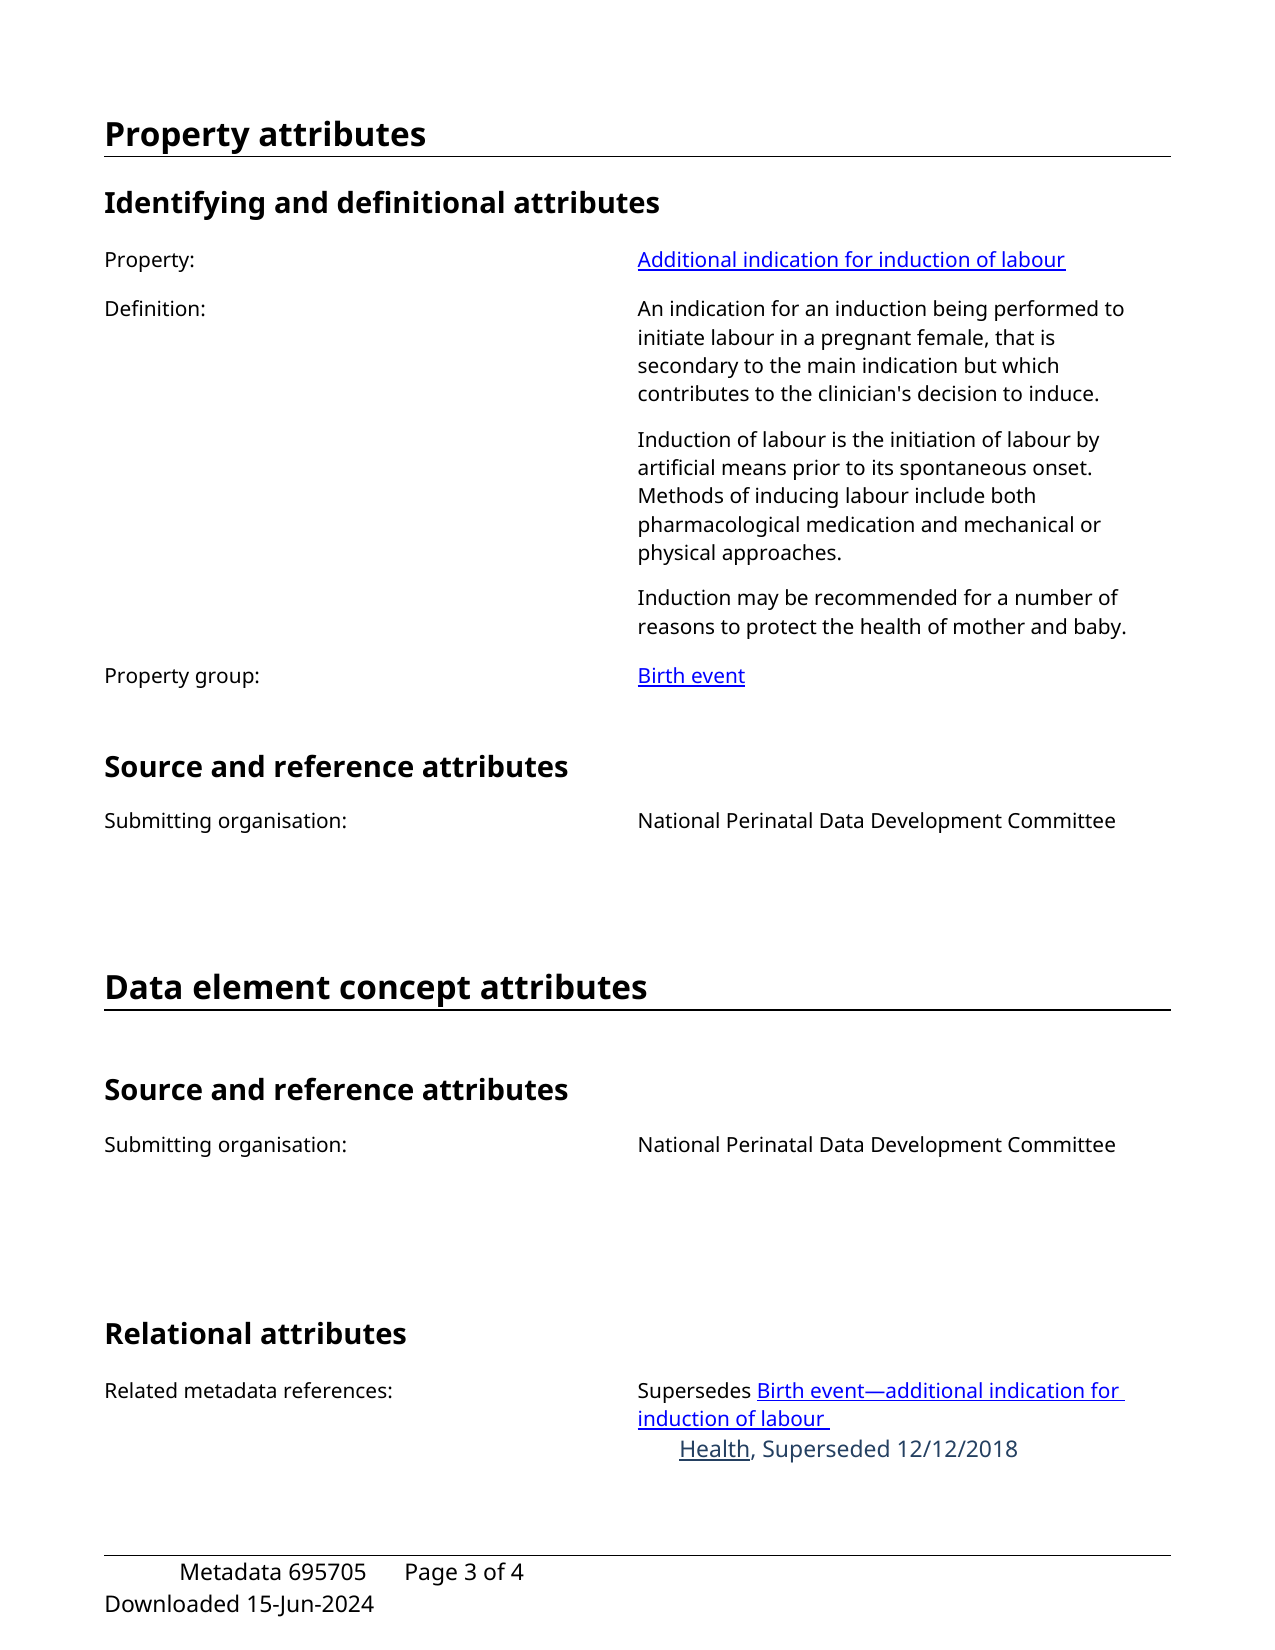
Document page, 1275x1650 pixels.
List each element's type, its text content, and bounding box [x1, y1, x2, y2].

table_header Additional indication for induction of labour [626, 235, 1159, 284]
subtitle Property attributes [104, 110, 1171, 156]
table_cell National Perinatal Data Development Committee [626, 1120, 1159, 1226]
table_cell Submitting organisation: [93, 796, 626, 877]
table_header Property: [93, 235, 626, 284]
table_cell National Perinatal Data Development Committee [626, 796, 1159, 877]
subtitle Relational attributes [104, 1313, 1171, 1353]
table_header Related metadata references: [93, 1365, 626, 1531]
table_header Supersedes Birth event—additional indication for induction of labour Health, Superseded 12/12/2018 [626, 1365, 1159, 1531]
table_cell Definition: [93, 284, 626, 651]
table_cell Birth event [626, 651, 1159, 700]
subtitle Data element concept attributes [104, 964, 1171, 1009]
table_header Source and reference attributes [93, 1024, 1159, 1119]
subtitle Identifying and definitional attributes [104, 182, 1171, 222]
table_cell Source and reference attributes [93, 700, 1159, 796]
table_cell Submitting organisation: [93, 1120, 626, 1226]
table_cell Property group: [93, 651, 626, 700]
table_cell An indication for an induction being performed to initiate labour in a pregnant female, that is secondary to the main indication but which contributes to the clinician's decision to induce. Induction of labour is the initiation of labour by artificial means prior to its spontaneous onset. Methods of inducing labour include both pharmacological medication and mechanical or physical approaches. Induction may be recommended for a number of reasons to protect the health of mother and baby. [626, 284, 1159, 651]
